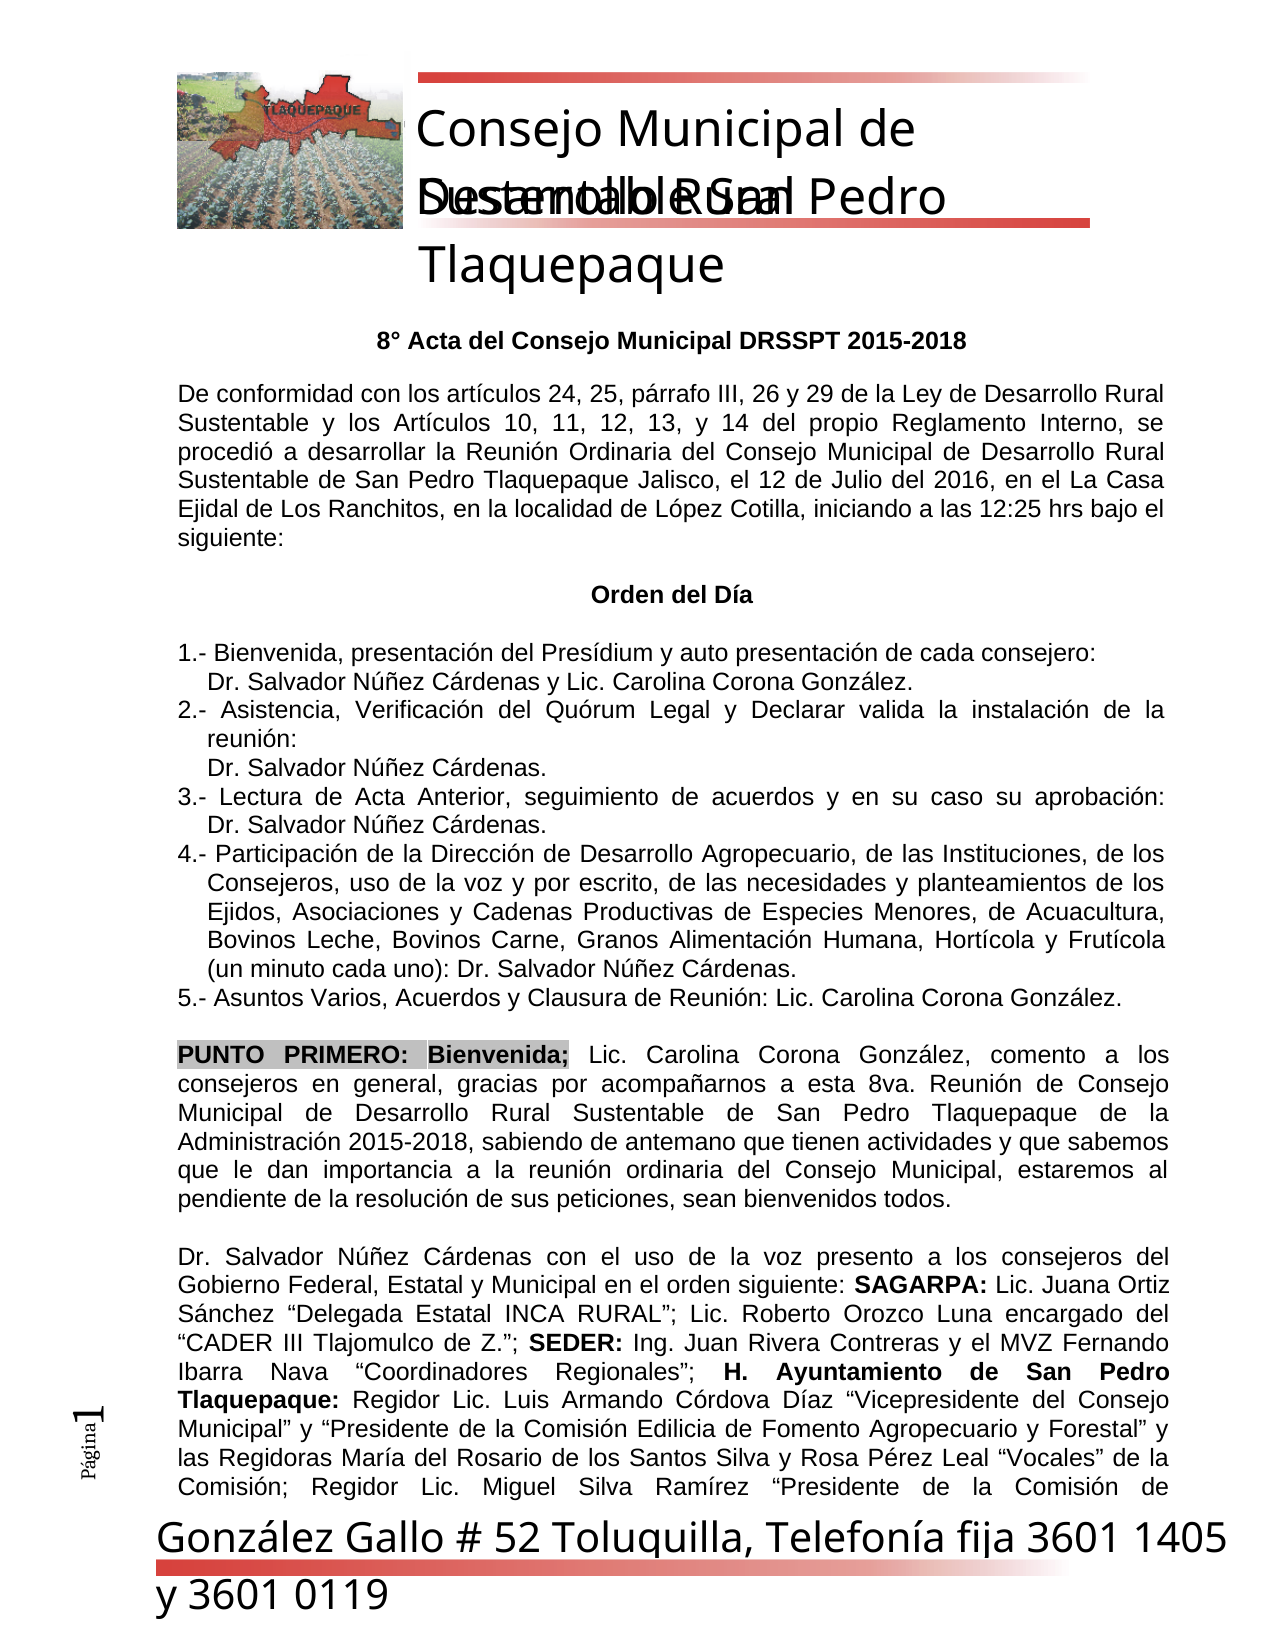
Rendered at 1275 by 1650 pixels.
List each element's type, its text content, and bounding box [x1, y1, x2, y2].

text 4.- Participación de la Dirección de Desarrollo Agropecuario, de las Instituciones, de los Consejeros, uso de la voz y por escrito, de las necesidades y planteamientos de los Ejidos, Asociaciones y Cadenas Productivas de Especies Menores, de Acuacultura, Bovinos Leche, Bovinos Carne, Granos Alimentación Humana, Hortícola y Frutícola (un minuto cada uno): Dr. Salvador Núñez Cárdenas. [177, 839, 1167, 983]
text 3.- Lectura de Acta Anterior, seguimiento de acuerdos y en su caso su aprobación: Dr. Salvador Núñez Cárdenas. [177, 782, 1167, 839]
text De conformidad con los artículos 24, 25, párrafo III, 26 y 29 de la Ley de Desarrollo Rural Sustentable y los Artículos 10, 11, 12, 13, y 14 del propio Reglamento Interno, se procedió a desarrollar la Reunión Ordinaria del Consejo Municipal de Desarrollo Rural Sustentable de San Pedro Tlaquepaque Jalisco, el 12 de Julio del 2016, en el La Casa Ejidal de Los Ranchitos, en la localidad de López Cotilla, iniciando a las 12:25 hrs bajo el siguiente: [177, 379, 1167, 552]
picture [177, 51, 411, 229]
text 2.- Asistencia, Verificación del Quórum Legal y Declarar valida la instalación de la reunión: Dr. Salvador Núñez Cárdenas. [177, 695, 1167, 782]
text PUNTO PRIMERO: Bienvenida; Lic. Carolina Corona González, comento a los consejeros en general, gracias por acompañarnos a esta 8va. Reunión de Consejo Municipal de Desarrollo Rural Sustentable de San Pedro Tlaquepaque de la Administración 2015-2018, sabiendo de antemano que tienen actividades y que sabemos que le dan importancia a la reunión ordinaria del Consejo Municipal, estaremos al pendiente de la resolución de sus peticiones, sean bienvenidos todos. [177, 1040, 1170, 1213]
text 1.- Bienvenida, presentación del Presídium y auto presentación de cada consejero: Dr. Salvador Núñez Cárdenas y Lic. Carolina Corona González. [177, 638, 1167, 695]
picture [156, 1558, 1074, 1576]
text Orden del Día [177, 580, 1167, 609]
text 5.- Asuntos Varios, Acuerdos y Clausura de Reunión: Lic. Carolina Corona González. [177, 983, 1167, 1012]
subtitle 8° Acta del Consejo Municipal DRSSPT 2015-2018 [177, 326, 1167, 355]
picture [418, 71, 1094, 83]
picture [417, 217, 1091, 228]
